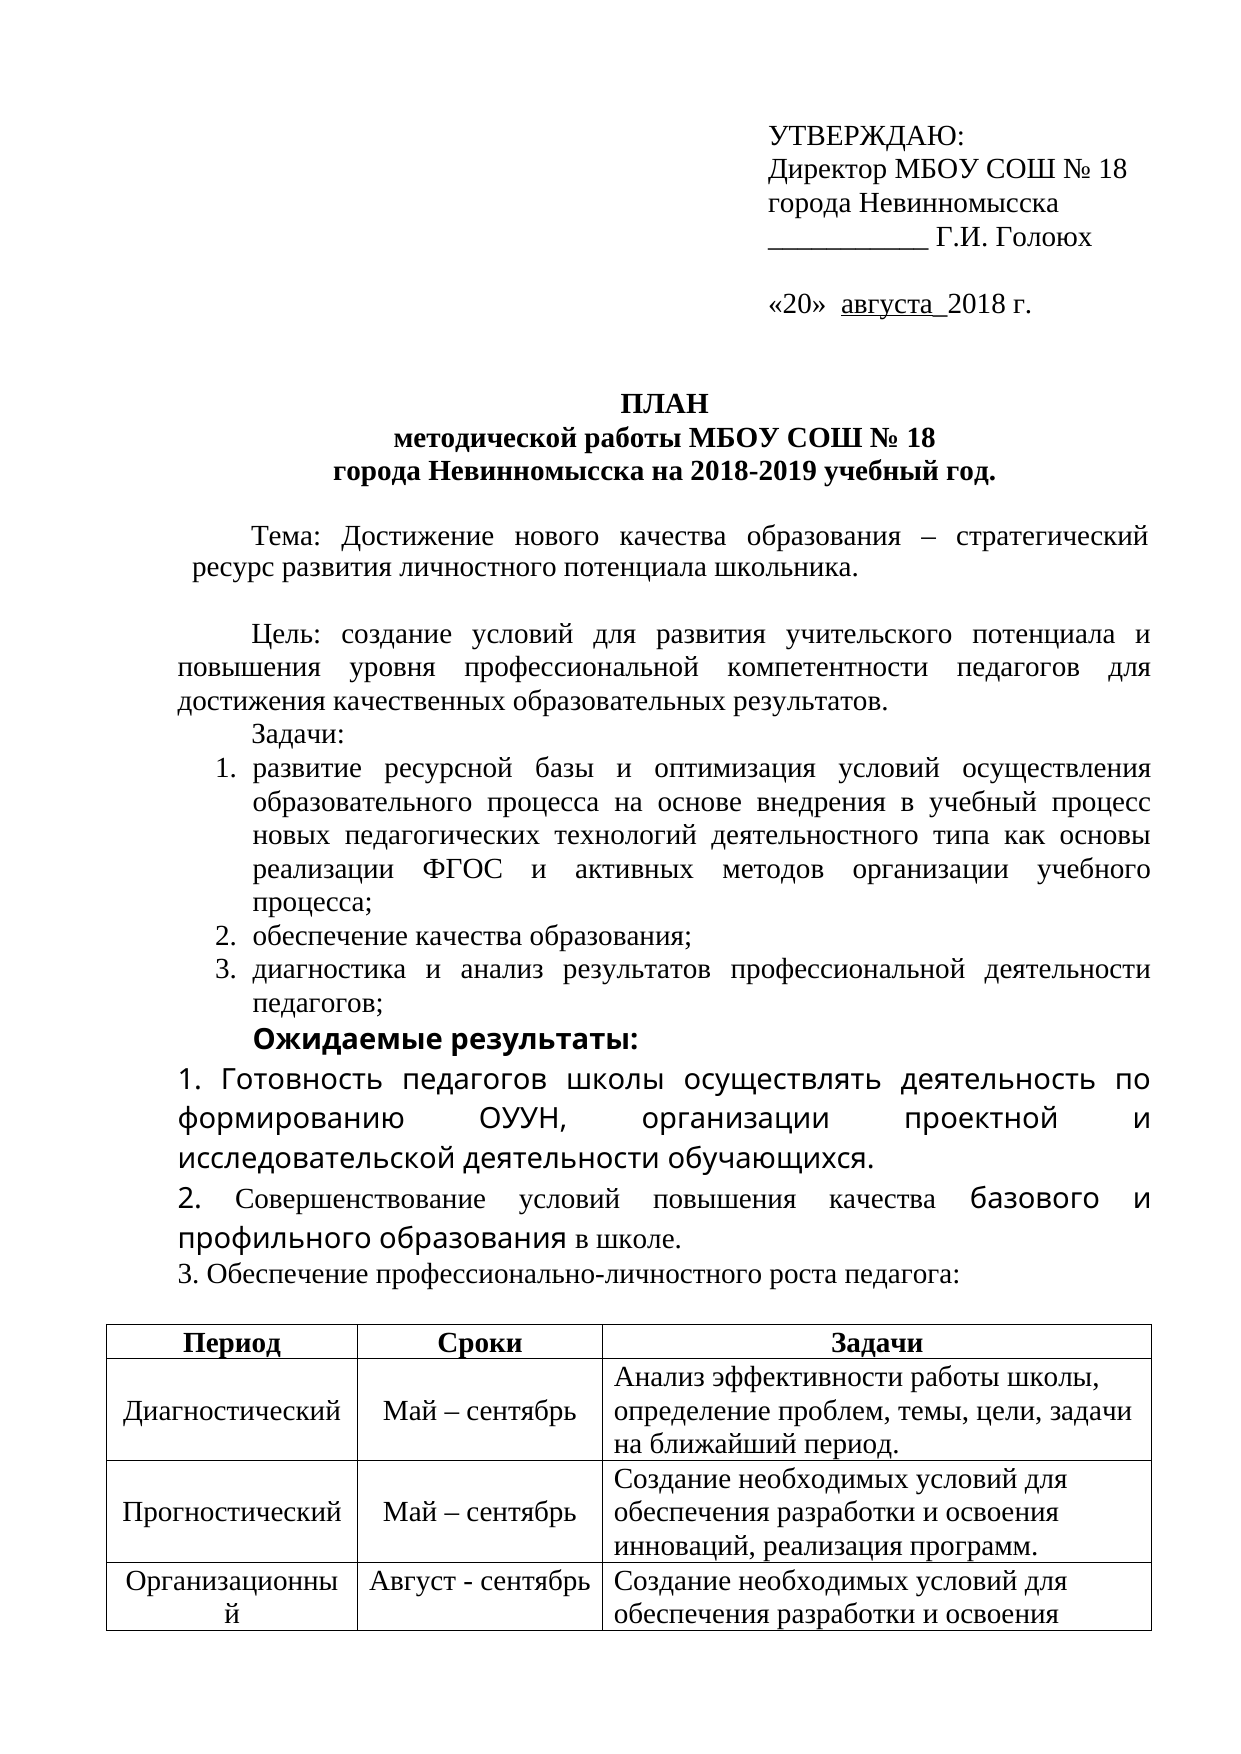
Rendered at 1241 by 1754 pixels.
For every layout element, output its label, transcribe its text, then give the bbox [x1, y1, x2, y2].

table_header Задачи [603, 1325, 1151, 1358]
table_cell Прогностический [107, 1461, 357, 1562]
text методической работы МБОУ СОШ № 18 [177, 420, 1152, 453]
text Задачи: [177, 717, 1152, 750]
table_cell Анализ эффективности работы школы, определение проблем, темы, цели, задачи на ближайший период. [603, 1359, 1151, 1460]
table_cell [603, 1563, 1151, 1630]
table_cell Май – сентябрь [358, 1461, 602, 1562]
table_cell Организационный [107, 1563, 357, 1630]
table_cell Август - сентябрь [358, 1563, 602, 1630]
table_header Сроки [358, 1325, 602, 1358]
text города Невинномысска на 2018-2019 учебный год. [177, 453, 1152, 487]
list обеспечение качества образования; [215, 918, 1152, 951]
text Директор МБОУ СОШ № 18 [768, 152, 1152, 185]
text Тема: Достижение нового качества образования – стратегический ресурс развития личностного потенциала школьника. [192, 521, 1149, 582]
text 3. Обеспечение профессионально-личностного роста педагога: [177, 1257, 1152, 1290]
text 1. Готовность педагогов школы осуществлять деятельность по формированию ОУУН, организации проектной и исследовательской деятельности обучающихся. [177, 1058, 1152, 1177]
text «20» августа_2018 г. [768, 286, 1152, 319]
list диагностика и анализ результатов профессиональной деятельности педагогов; [215, 951, 1152, 1018]
table_cell Май – сентябрь [358, 1359, 602, 1460]
text УТВЕРЖДАЮ: [768, 118, 1152, 152]
list развитие ресурсной базы и оптимизация условий осуществления образовательного процесса на основе внедрения в учебный процесс новых педагогических технологий деятельностного типа как основы реализации ФГОС и активных методов организации учебного процесса; [215, 750, 1152, 918]
table_cell Диагностический [107, 1359, 357, 1460]
text города Невинномысска [768, 185, 1152, 219]
table_cell Создание необходимых условий для обеспечения разработки и освоения инноваций, реализация программ. [603, 1461, 1151, 1562]
text Ожидаемые результаты: [252, 1018, 1152, 1058]
text ___________ Г.И. Голоюх [768, 219, 1152, 252]
text 2. Совершенствование условий повышения качества базового и профильного образования в школе. [177, 1177, 1152, 1257]
text ПЛАН [177, 386, 1152, 420]
text Цель: создание условий для развития учительского потенциала и повышения уровня профессиональной компетентности педагогов для достижения качественных образовательных результатов. [177, 616, 1152, 717]
table_header Период [107, 1325, 357, 1358]
